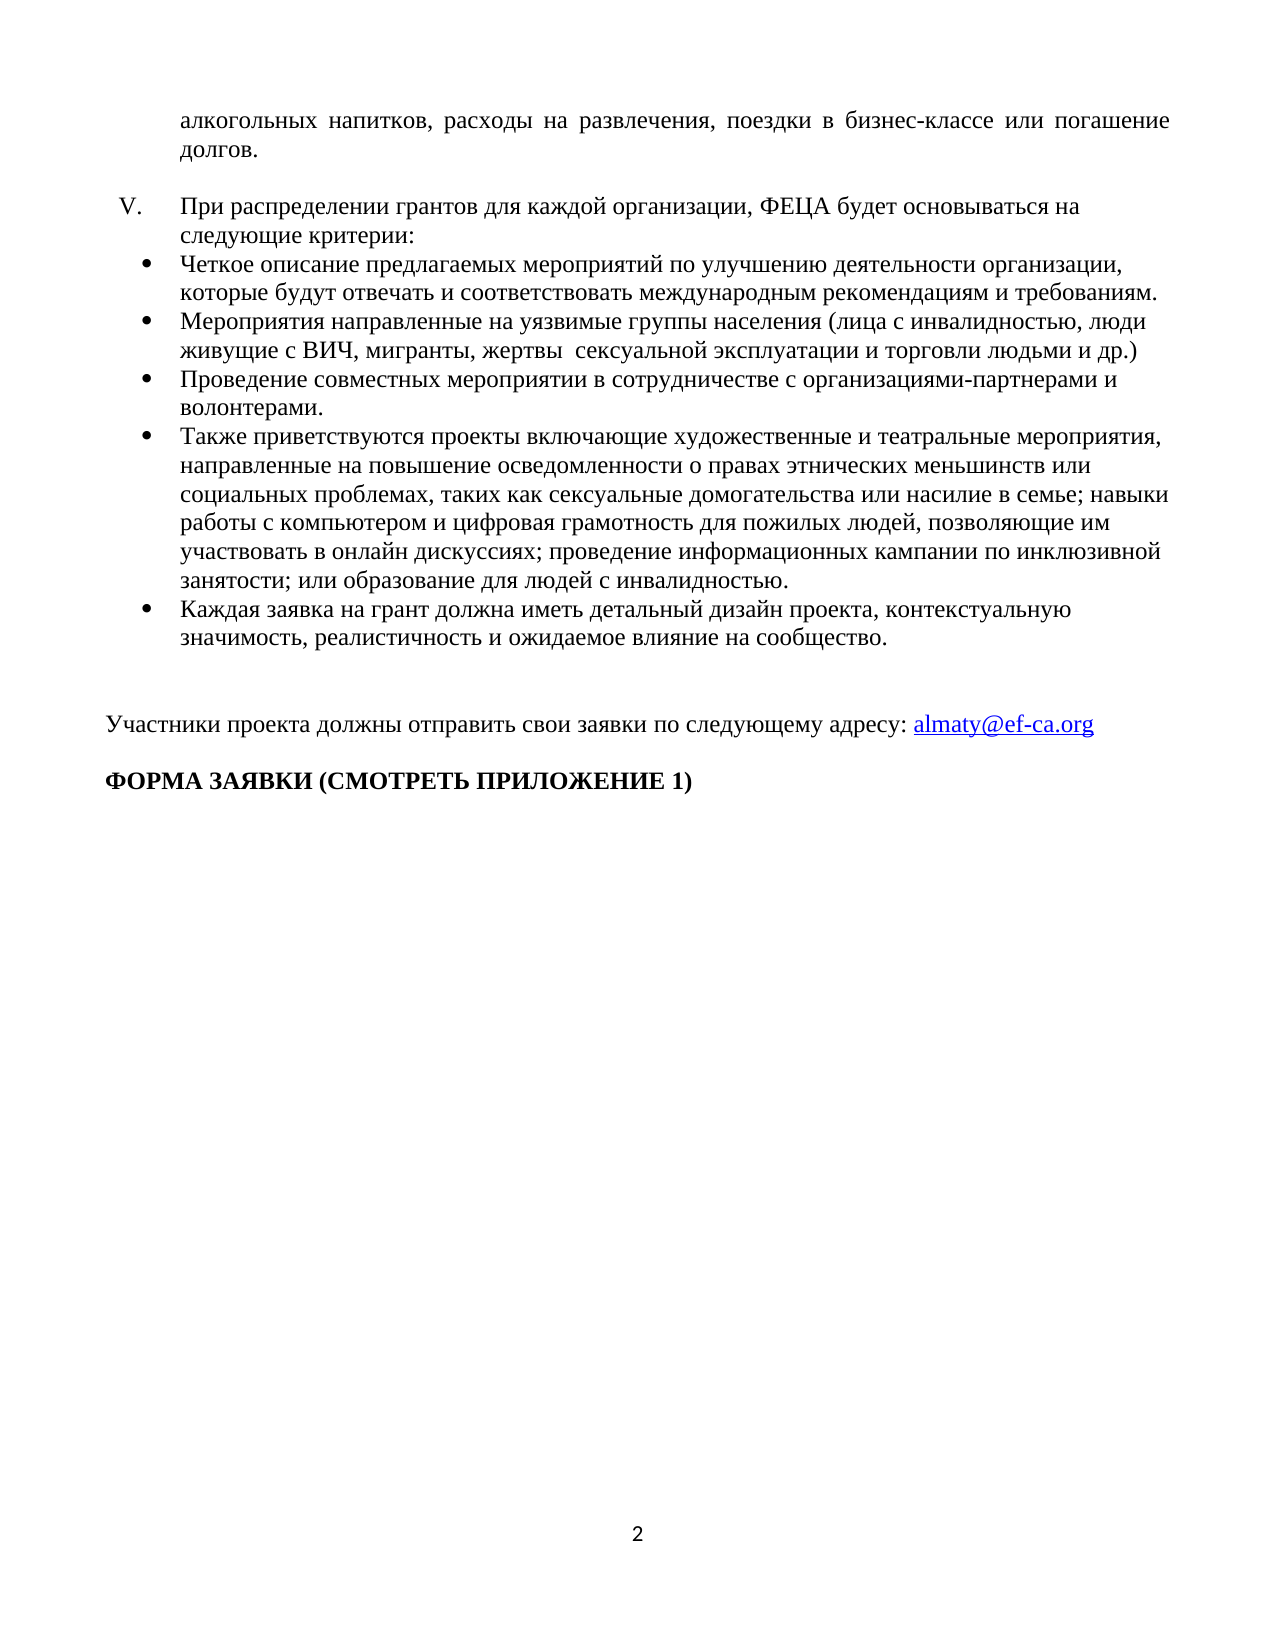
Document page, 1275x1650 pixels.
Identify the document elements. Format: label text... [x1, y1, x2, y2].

list Проведение совместных мероприятии в сотрудничестве с организациями-партнерами и волонтерами. [142, 364, 1170, 421]
list Мероприятия направленные на уязвимые группы населения (лица с инвалидностью, люди живущие с ВИЧ, мигранты, жертвы сексуальной эксплуатации и торговли людьми и др.) [142, 306, 1170, 364]
list Каждая заявка на грант должна иметь детальный дизайн проекта, контекстуальную значимость, реалистичность и ожидаемое влияние на сообщество. [142, 594, 1170, 651]
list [142, 105, 1170, 162]
text Форма Заявки (Смотреть Приложение 1) [105, 766, 1170, 795]
list Также приветствуются проекты включающие художественные и театральные мероприятия, направленные на повышение осведомленности о правах этнических меньшинств или социальных проблемах, таких как сексуальные домогательства или насилие в семье; навыки работы с компьютером и цифровая грамотность для пожилых людей, позволяющие им участвовать в онлайн дискуссиях; проведение информационных кампании по инклюзивной занятости; или образование для людей с инвалидностью. [142, 421, 1170, 594]
text Участники проекта должны отправить свои заявки по следующему адресу: almaty@ef-ca.org [105, 709, 1170, 737]
list Четкое описание предлагаемых мероприятий по улучшению деятельности организации, которые будут отвечать и соответствовать международным рекомендациям и требованиям. [142, 249, 1170, 306]
list При распределении грантов для каждой организации, ФЕЦА будет основываться на следующие критерии: [142, 191, 1170, 249]
